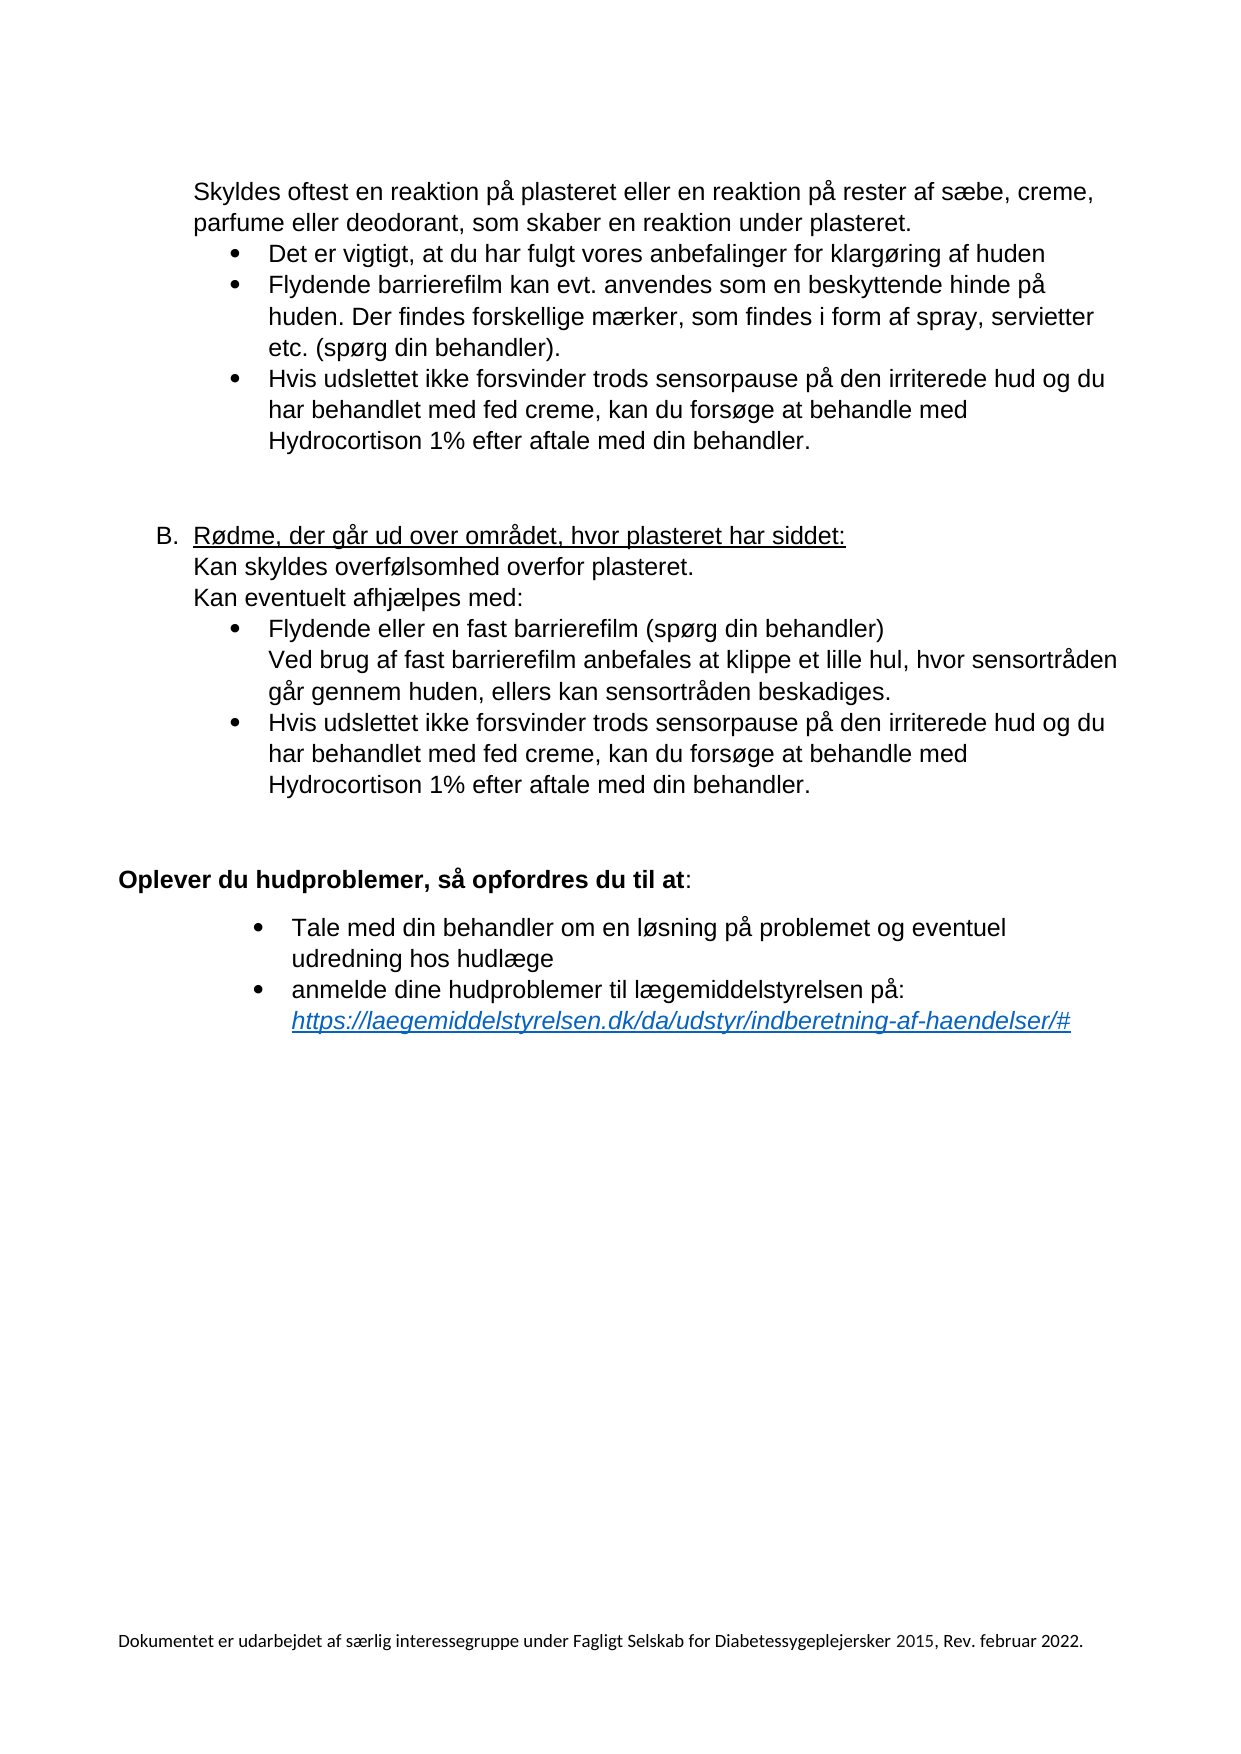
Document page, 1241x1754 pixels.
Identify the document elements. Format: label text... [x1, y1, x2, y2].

list Flydende barrierefilm kan evt. anvendes som en beskyttende hinde på huden. Der findes forskellige mærker, som findes i form af spray, servietter etc. (spørg din behandler). [231, 270, 1122, 361]
list Ved brug af fast barrierefilm anbefales at klippe et lille hul, hvor sensortråden går gennem huden, ellers kan sensortråden beskadiges. [268, 646, 1122, 705]
text Oplever du hudproblemer, så opfordres du til at: [118, 865, 1122, 894]
list Flydende eller en fast barrierefilm (spørg din behandler) [231, 614, 1122, 643]
list Skyldes oftest en reaktion på plasteret eller en reaktion på rester af sæbe, creme, parfume eller deodorant, som skaber en reaktion under plasteret. [193, 177, 1122, 237]
list anmelde dine hudproblemer til lægemiddelstyrelsen på: https://laegemiddelstyrelsen.dk/da/udstyr/indberetning-af-haendelser/# [254, 975, 1122, 1035]
list Rødme, der går ud over området, hvor plasteret har siddet: [156, 521, 1122, 550]
list Tale med din behandler om en løsning på problemet og eventuel udredning hos hudlæge [254, 913, 1122, 973]
list Kan eventuelt afhjælpes med: [193, 583, 1122, 612]
list Kan skyldes overfølsomhed overfor plasteret. [193, 552, 1122, 581]
list Hvis udslettet ikke forsvinder trods sensorpause på den irriterede hud og du har behandlet med fed creme, kan du forsøge at behandle med Hydrocortison 1% efter aftale med din behandler. [231, 364, 1122, 454]
list Hvis udslettet ikke forsvinder trods sensorpause på den irriterede hud og du har behandlet med fed creme, kan du forsøge at behandle med Hydrocortison 1% efter aftale med din behandler. [231, 708, 1122, 798]
list Det er vigtigt, at du har fulgt vores anbefalinger for klargøring af huden [231, 239, 1122, 268]
